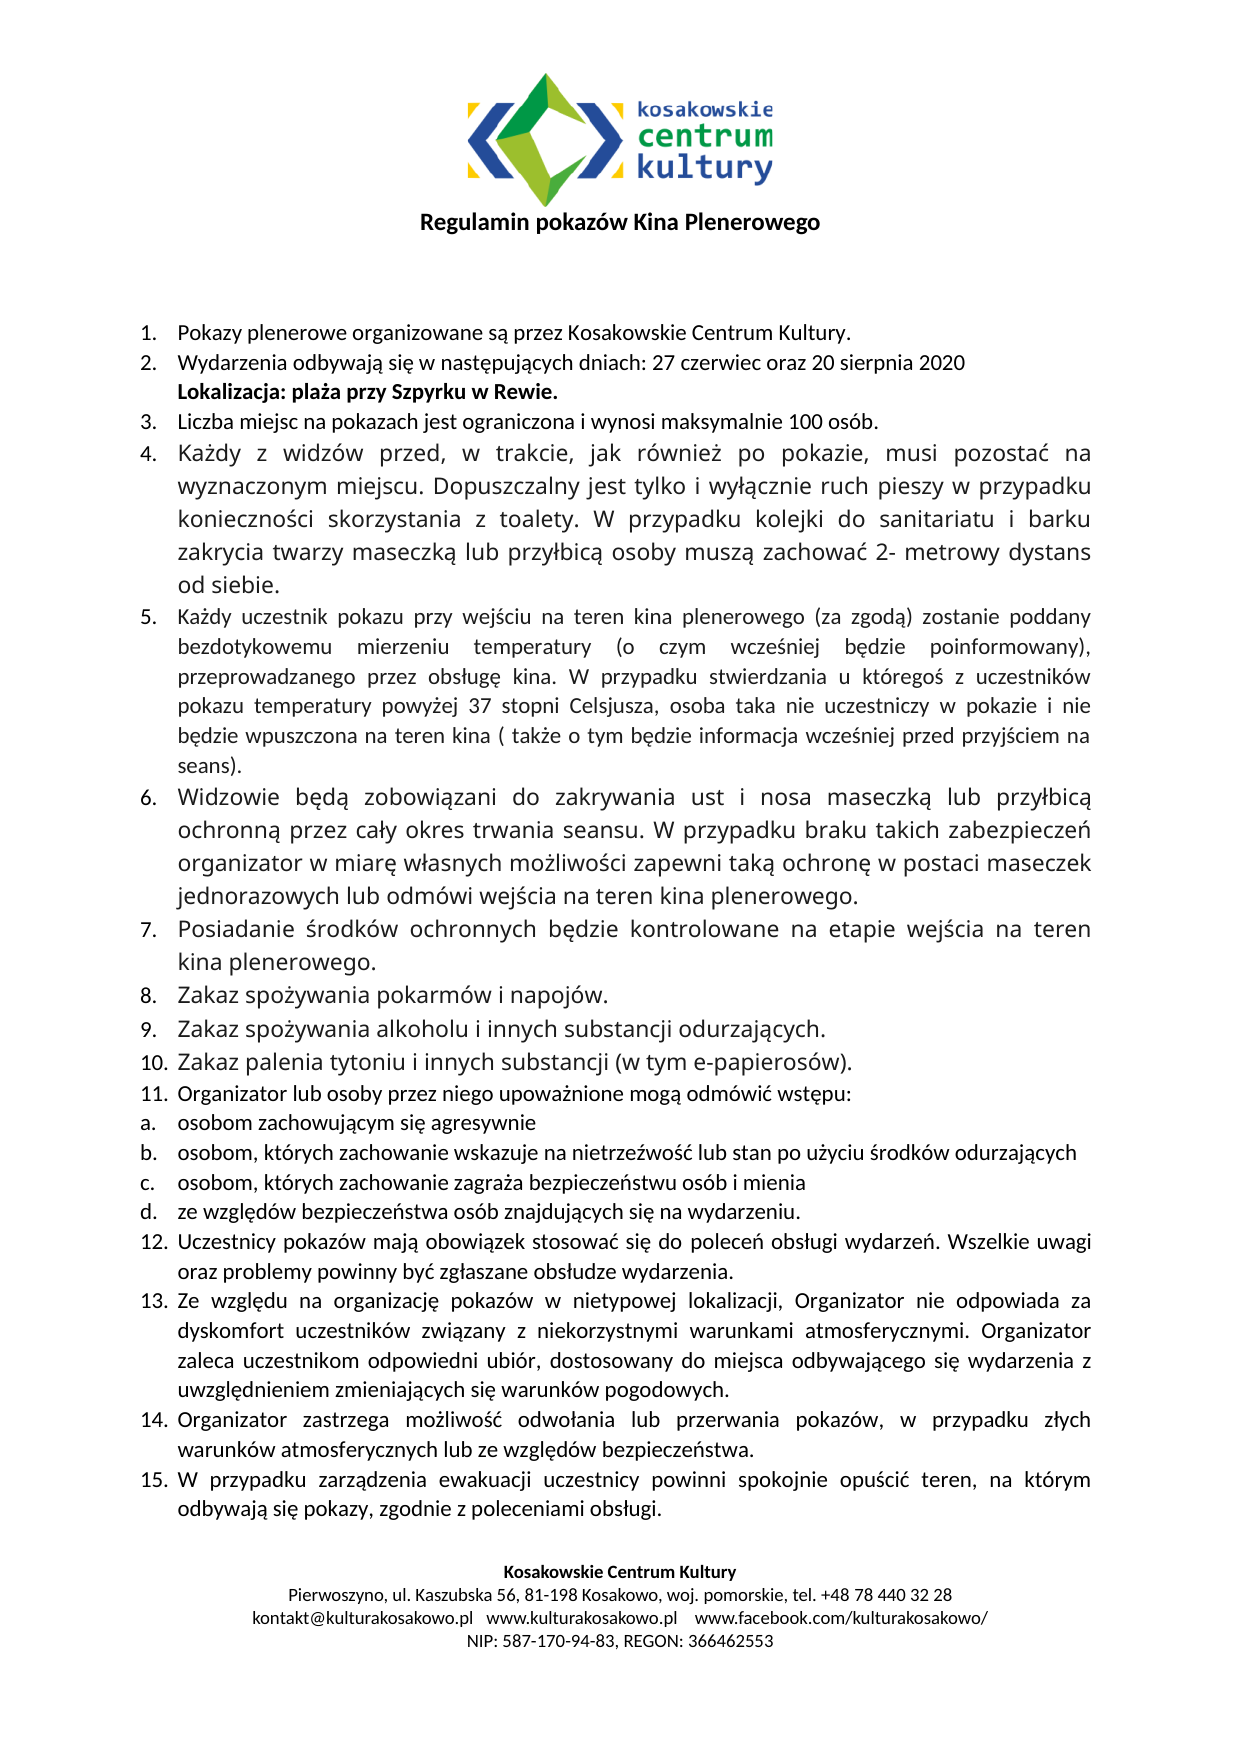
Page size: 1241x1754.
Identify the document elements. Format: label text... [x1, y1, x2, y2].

list Lokalizacja: plaża przy Szpyrku w Rewie. [177, 377, 1093, 406]
picture [467, 73, 773, 207]
list Zakaz palenia tytoniu i innych substancji (w tym e-papierosów). [140, 1046, 1093, 1077]
list Uczestnicy pokazów mają obowiązek stosować się do poleceń obsługi wydarzeń. Wszelkie uwagi oraz problemy powinny być zgłaszane obsłudze wydarzenia. [140, 1227, 1093, 1285]
list W przypadku zarządzenia ewakuacji uczestnicy powinni spokojnie opuścić teren, na którym odbywają się pokazy, zgodnie z poleceniami obsługi. [140, 1465, 1093, 1522]
list Pokazy plenerowe organizowane są przez Kosakowskie Centrum Kultury. [140, 318, 1093, 346]
list osobom zachowującym się agresywnie [140, 1108, 1093, 1136]
list Wydarzenia odbywają się w następujących dniach: 27 czerwiec oraz 20 sierpnia 2020 [140, 348, 1093, 376]
list osobom, których zachowanie wskazuje na nietrzeźwość lub stan po użyciu środków odurzających [140, 1138, 1093, 1166]
list Zakaz spożywania alkoholu i innych substancji odurzających. [140, 1012, 1093, 1044]
list Ze względu na organizację pokazów w nietypowej lokalizacji, Organizator nie odpowiada za dyskomfort uczestników związany z niekorzystnymi warunkami atmosferycznymi. Organizator zaleca uczestnikom odpowiedni ubiór, dostosowany do miejsca odbywającego się wydarzenia z uwzględnieniem zmieniających się warunków pogodowych. [140, 1287, 1093, 1404]
list Organizator zastrzega możliwość odwołania lub przerwania pokazów, w przypadku złych warunków atmosferycznych lub ze względów bezpieczeństwa. [140, 1405, 1093, 1463]
text Regulamin pokazów Kina Plenerowego [148, 206, 1093, 237]
list ze względów bezpieczeństwa osób znajdujących się na wydarzeniu. [140, 1197, 1093, 1226]
list Każdy uczestnik pokazu przy wejściu na teren kina plenerowego (za zgodą) zostanie poddany bezdotykowemu mierzeniu temperatury (o czym wcześniej będzie poinformowany), przeprowadzanego przez obsługę kina. W przypadku stwierdzania u któregoś z uczestników pokazu temperatury powyżej 37 stopni Celsjusza, osoba taka nie uczestniczy w pokazie i nie będzie wpuszczona na teren kina ( także o tym będzie informacja wcześniej przed przyjściem na seans). [140, 602, 1093, 779]
list osobom, których zachowanie zagraża bezpieczeństwu osób i mienia [140, 1168, 1093, 1196]
list Organizator lub osoby przez niego upoważnione mogą odmówić wstępu: [140, 1079, 1093, 1107]
list Posiadanie środków ochronnych będzie kontrolowane na etapie wejścia na teren kina plenerowego. [140, 913, 1093, 977]
list Widzowie będą zobowiązani do zakrywania ust i nosa maseczką lub przyłbicą ochronną przez cały okres trwania seansu. W przypadku braku takich zabezpieczeń organizator w miarę własnych możliwości zapewni taką ochronę w postaci maseczek jednorazowych lub odmówi wejścia na teren kina plenerowego. [140, 781, 1093, 911]
list Zakaz spożywania pokarmów i napojów. [140, 979, 1093, 1011]
list Każdy z widzów przed, w trakcie, jak również po pokazie, musi pozostać na wyznaczonym miejscu. Dopuszczalny jest tylko i wyłącznie ruch pieszy w przypadku konieczności skorzystania z toalety. W przypadku kolejki do sanitariatu i barku zakrycia twarzy maseczką lub przyłbicą osoby muszą zachować 2- metrowy dystans od siebie. [140, 437, 1093, 601]
list Liczba miejsc na pokazach jest ograniczona i wynosi maksymalnie 100 osób. [140, 407, 1093, 435]
